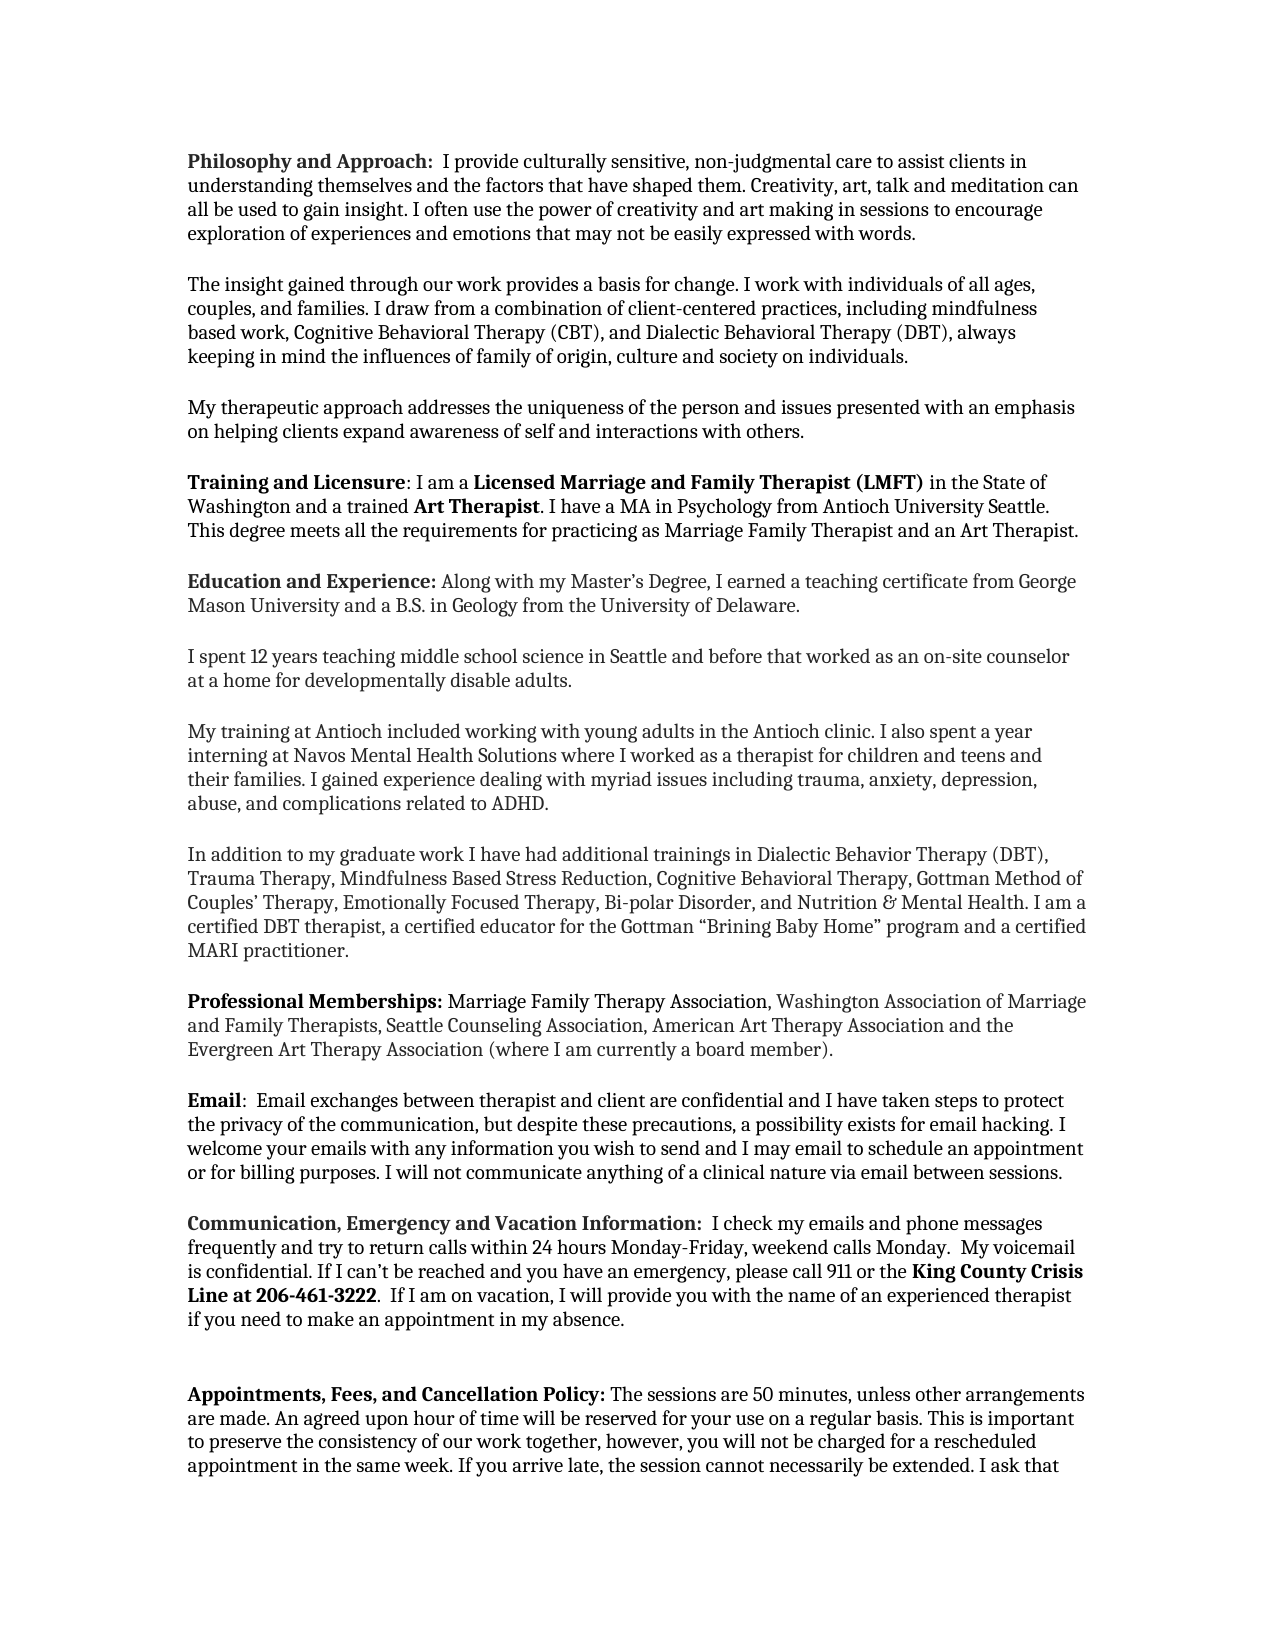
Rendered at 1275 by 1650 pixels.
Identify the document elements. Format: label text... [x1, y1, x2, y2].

text Professional Memberships: Marriage Family Therapy Association, Washington Association of Marriage and Family Therapists, Seattle Counseling Association, American Art Therapy Association and the Evergreen Art Therapy Association (where I am currently a board member). [187, 989, 1087, 1061]
text My training at Antioch included working with young adults in the Antioch clinic. I also spent a year interning at Navos Mental Health Solutions where I worked as a therapist for children and teens and their families. I gained experience dealing with myriad issues including trauma, anxiety, depression, abuse, and complications related to ADHD. [187, 720, 1087, 816]
text Training and Licensure: I am a Licensed Marriage and Family Therapist (LMFT) in the State of Washington and a trained Art Therapist. I have a MA in Psychology from Antioch University Seattle. This degree meets all the requirements for practicing as Marriage Family Therapist and an Art Therapist. [187, 471, 1087, 543]
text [187, 1382, 1087, 1478]
text The insight gained through our work provides a basis for change. I work with individuals of all ages, couples, and families. I draw from a combination of client-centered practices, including mindfulness based work, Cognitive Behavioral Therapy (CBT), and Dialectic Behavioral Therapy (DBT), always keeping in mind the influences of family of origin, culture and society on individuals. [187, 273, 1087, 369]
text Philosophy and Approach: I provide culturally sensitive, non-judgmental care to assist clients in understanding themselves and the factors that have shaped them. Creativity, art, talk and meditation can all be used to gain insight. I often use the power of creativity and art making in sessions to encourage exploration of experiences and emotions that may not be easily expressed with words. [187, 150, 1087, 246]
text Education and Experience: Along with my Master’s Degree, I earned a teaching certificate from George Mason University and a B.S. in Geology from the University of Delaware. [187, 570, 1087, 618]
text In addition to my graduate work I have had additional trainings in Dialectic Behavior Therapy (DBT), Trauma Therapy, Mindfulness Based Stress Reduction, Cognitive Behavioral Therapy, Gottman Method of Couples’ Therapy, Emotionally Focused Therapy, Bi-polar Disorder, and Nutrition & Mental Health. I am a certified DBT therapist, a certified educator for the Gottman “Brining Baby Home” program and a certified MARI practitioner. [187, 843, 1087, 962]
text My therapeutic approach addresses the uniqueness of the person and issues presented with an emphasis on helping clients expand awareness of self and interactions with others. [187, 396, 1087, 444]
text I spent 12 years teaching middle school science in Seattle and before that worked as an on-site counselor at a home for developmentally disable adults. [187, 645, 1087, 693]
text Email: Email exchanges between therapist and client are confidential and I have taken steps to protect the privacy of the communication, but despite these precautions, a possibility exists for email hacking. I welcome your emails with any information you wish to send and I may email to schedule an appointment or for billing purposes. I will not communicate anything of a clinical nature via email between sessions. [187, 1088, 1087, 1184]
text Communication, Emergency and Vacation Information: I check my emails and phone messages frequently and try to return calls within 24 hours Monday-Friday, weekend calls Monday. My voicemail is confidential. If I can’t be reached and you have an emergency, please call 911 or the King County Crisis Line at 206-461-3222. If I am on vacation, I will provide you with the name of an experienced therapist if you need to make an appointment in my absence. [187, 1211, 1087, 1331]
